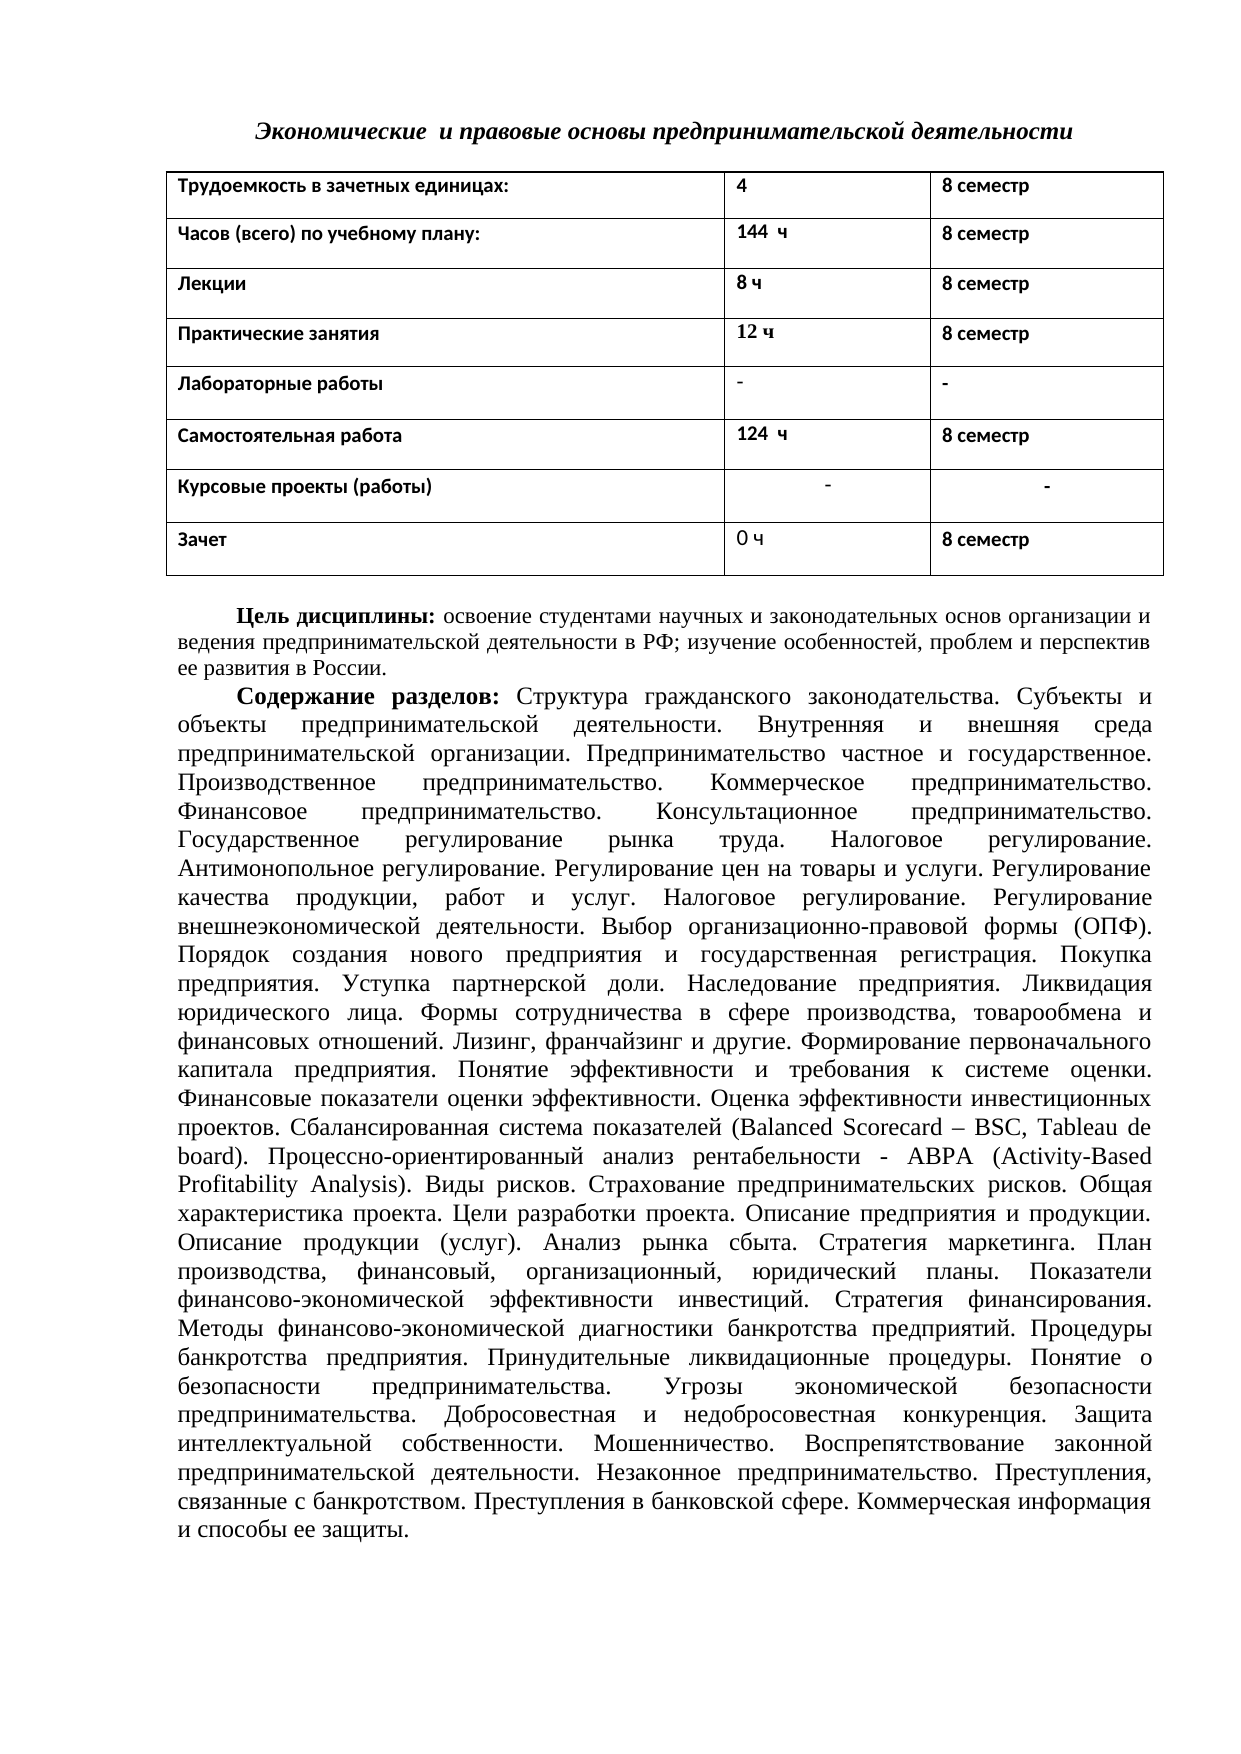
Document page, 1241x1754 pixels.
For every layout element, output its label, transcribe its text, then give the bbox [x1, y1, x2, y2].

table_cell Лекции [167, 269, 724, 318]
table_cell 144 ч [725, 219, 930, 268]
table_cell Самостоятельная работа [167, 420, 724, 469]
table_cell - [931, 367, 1163, 419]
table_cell 8 семестр [931, 219, 1163, 268]
table_cell 8 семестр [931, 269, 1163, 318]
table_cell 8 ч [725, 269, 930, 318]
table_cell 8 семестр [931, 420, 1163, 469]
table_cell 12 ч [725, 319, 930, 366]
table_cell Зачет [167, 523, 724, 575]
text Цель дисциплины: освоение студентами научных и законодательных основ организации и ведения предпринимательской деятельности в РФ; изучение особенностей, проблем и перспектив ее развития в России. [177, 602, 1152, 681]
table_cell 8 семестр [931, 523, 1163, 575]
table_header 8 семестр [931, 173, 1163, 217]
table_cell - [931, 470, 1163, 522]
table_cell Часов (всего) по учебному плану: [167, 219, 724, 268]
table_cell 124 ч [725, 420, 930, 469]
table_cell - [725, 470, 930, 522]
table_cell 8 семестр [931, 319, 1163, 366]
table_header Трудоемкость в зачетных единицах: [167, 173, 724, 217]
text Содержание разделов: Структура гражданского законодательства. Субъекты и объекты предпринимательской деятельности. Внутренняя и внешняя среда предпринимательской организации. Предпринимательство частное и государственное. Производственное предпринимательство. Коммерческое предпринимательство. Финансовое предпринимательство. Консультационное предпринимательство. Государственное регулирование рынка труда. Налоговое регулирование. Антимонопольное регулирование. Регулирование цен на товары и услуги. Регулирование качества продукции, работ и услуг. Налоговое регулирование. Регулирование внешнеэкономической деятельности. Выбор организационно-правовой формы (ОПФ). Порядок создания нового предприятия и государственная регистрация. Покупка предприятия. Уступка партнерской доли. Наследование предприятия. Ликвидация юридического лица. Формы сотрудничества в сфере производства, товарообмена и финансовых отношений. Лизинг, франчайзинг и другие. Формирование первоначального капитала предприятия. Понятие эффективности и требования к системе оценки. Финансовые показатели оценки эффективности. Оценка эффективности инвестиционных проектов. Сбалансированная система показателей (Balanced Scorecard – BSC, Tableau de board). Процессно-ориентированный анализ рентабельности - АВРА (Activity-Based Profitability Analysis). Виды рисков. Страхование предпринимательских рисков. Общая характеристика проекта. Цели разработки проекта. Описание предприятия и продукции. Описание продукции (услуг). Анализ рынка сбыта. Стратегия маркетинга. План производства, финансовый, организационный, юридический планы. Показатели финансово-экономической эффективности инвестиций. Стратегия финансирования. Методы финансово-экономической диагностики банкротства предприятий. Процедуры банкротства предприятия. Принудительные ликвидационные процедуры. Понятие о безопасности предпринимательства. Угрозы экономической безопасности предпринимательства. Добросовестная и недобросовестная конкуренция. Защита интеллектуальной собственности. Мошенничество. Воспрепятствование законной предпринимательской деятельности. Незаконное предпринимательство. Преступления, связанные с банкротством. Преступления в банковской сфере. Коммерческая информация и способы ее защиты. [177, 681, 1152, 1543]
table_cell - [725, 367, 930, 419]
table_cell Курсовые проекты (работы) [167, 470, 724, 522]
table_cell Практические занятия [167, 319, 724, 366]
table_cell Лабораторные работы [167, 367, 724, 419]
table_header 4 [725, 173, 930, 217]
subtitle Экономические и правовые основы предпринимательской деятельности [255, 116, 1176, 144]
table_cell 0 ч [725, 523, 930, 575]
